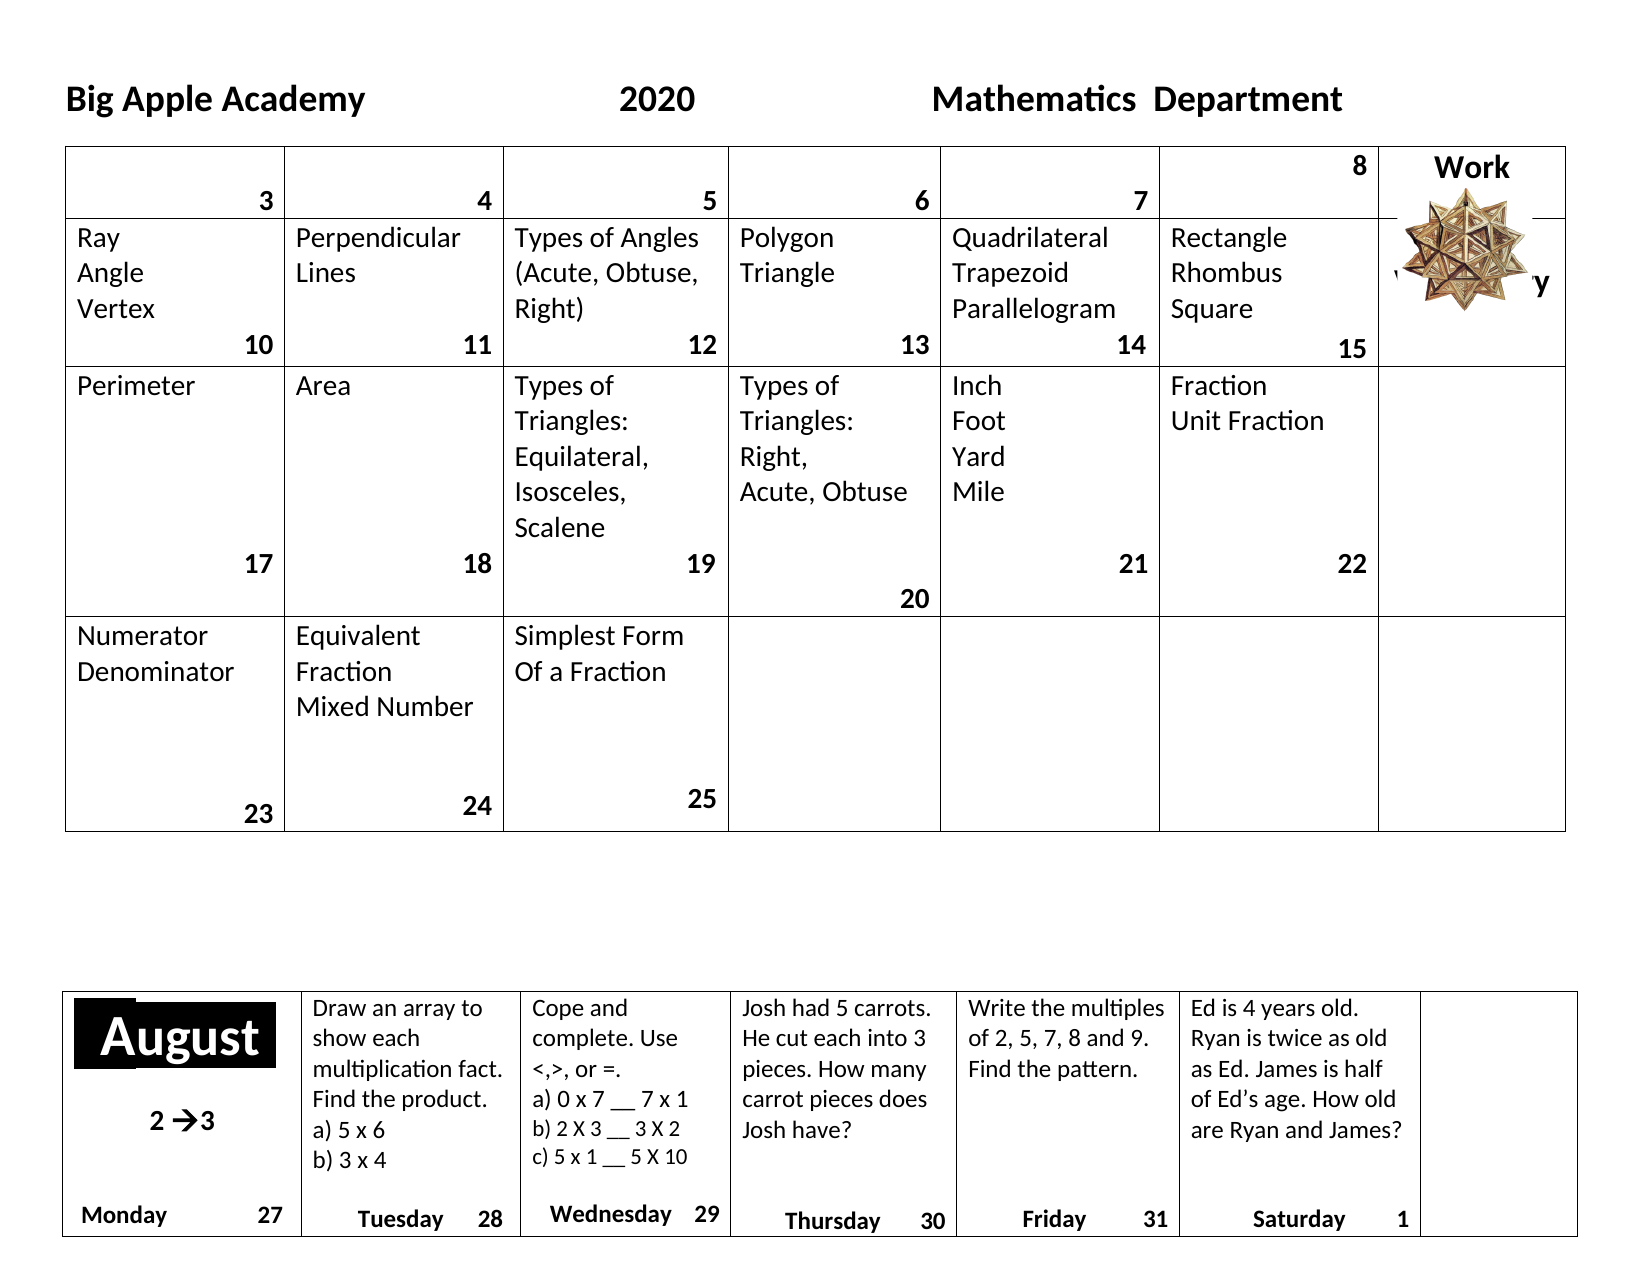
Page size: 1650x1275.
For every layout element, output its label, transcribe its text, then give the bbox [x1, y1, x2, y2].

table_header Write the multiples of 2, 5, 7, 8 and 9. Find the pattern. Friday 31 [957, 992, 1179, 1236]
table_header Ed is 4 years old. Ryan is twice as old as Ed. James is half of Ed’s age. How old are Ryan and James? Saturday 1 [1180, 992, 1420, 1236]
picture [1397, 180, 1533, 319]
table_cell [1160, 147, 1378, 218]
table_header Josh had 5 carrots. He cut each into 3 pieces. How many carrot pieces does Josh have? Thursday 30 [731, 992, 956, 1236]
table_cell Inch Foot Yard Mile 21 [941, 367, 1159, 616]
table_cell Ray Angle Vertex 10 [66, 219, 284, 366]
table_cell [1379, 367, 1565, 616]
table_cell Summer Home Work [1379, 147, 1565, 218]
table_cell Equivalent Fraction Mixed Number 24 [285, 617, 503, 831]
table_header Cope and complete. Use <,>, or =. a) 0 x 7 __ 7 x 1 b) 2 X 3 __ 3 X 2 c) 5 x 1 __ 5 X 10 Wednesday 29 [521, 992, 730, 1236]
table_header August- 2 3 Monday 27 [63, 992, 301, 1236]
table_cell Area 18 [285, 367, 503, 616]
table_cell [729, 617, 940, 831]
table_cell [66, 147, 284, 218]
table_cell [504, 147, 728, 218]
table_cell Quadrilateral Trapezoid Parallelogram 14 [941, 219, 1159, 366]
table_cell Simplest Form Of a Fraction 25 [504, 617, 728, 831]
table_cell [729, 147, 940, 218]
table_cell Vocabulary [1379, 219, 1565, 366]
table_cell [1379, 617, 1565, 831]
table_cell Numerator Denominator 23 [66, 617, 284, 831]
table_cell Rectangle Rhombus Square 15 [1160, 219, 1378, 366]
table_cell Types of Angles (Acute, Obtuse, Right) 12 [504, 219, 728, 366]
table_cell Polygon Triangle 13 [729, 219, 940, 366]
table_cell Line Line Segment 7 [941, 147, 1159, 218]
table_cell Perpendicular Lines 11 [285, 219, 503, 366]
table_cell Types of Triangles: Equilateral, Isosceles, Scalene 19 [504, 367, 728, 616]
table_cell Dividend Divisor 4 [285, 147, 503, 218]
table_header Draw an array to show each multiplication fact. Find the product. a) 5 x 6 b) 3 x 4 Tuesday 28 [302, 992, 520, 1236]
table_cell Perimeter 17 [66, 367, 284, 616]
table_cell Fraction Unit Fraction 22 [1160, 367, 1378, 616]
table_cell [941, 617, 1159, 831]
table_header [1421, 992, 1577, 1236]
table_cell [1160, 617, 1378, 831]
table_cell Types of Triangles: Right, Acute, Obtuse 20 [729, 367, 940, 616]
